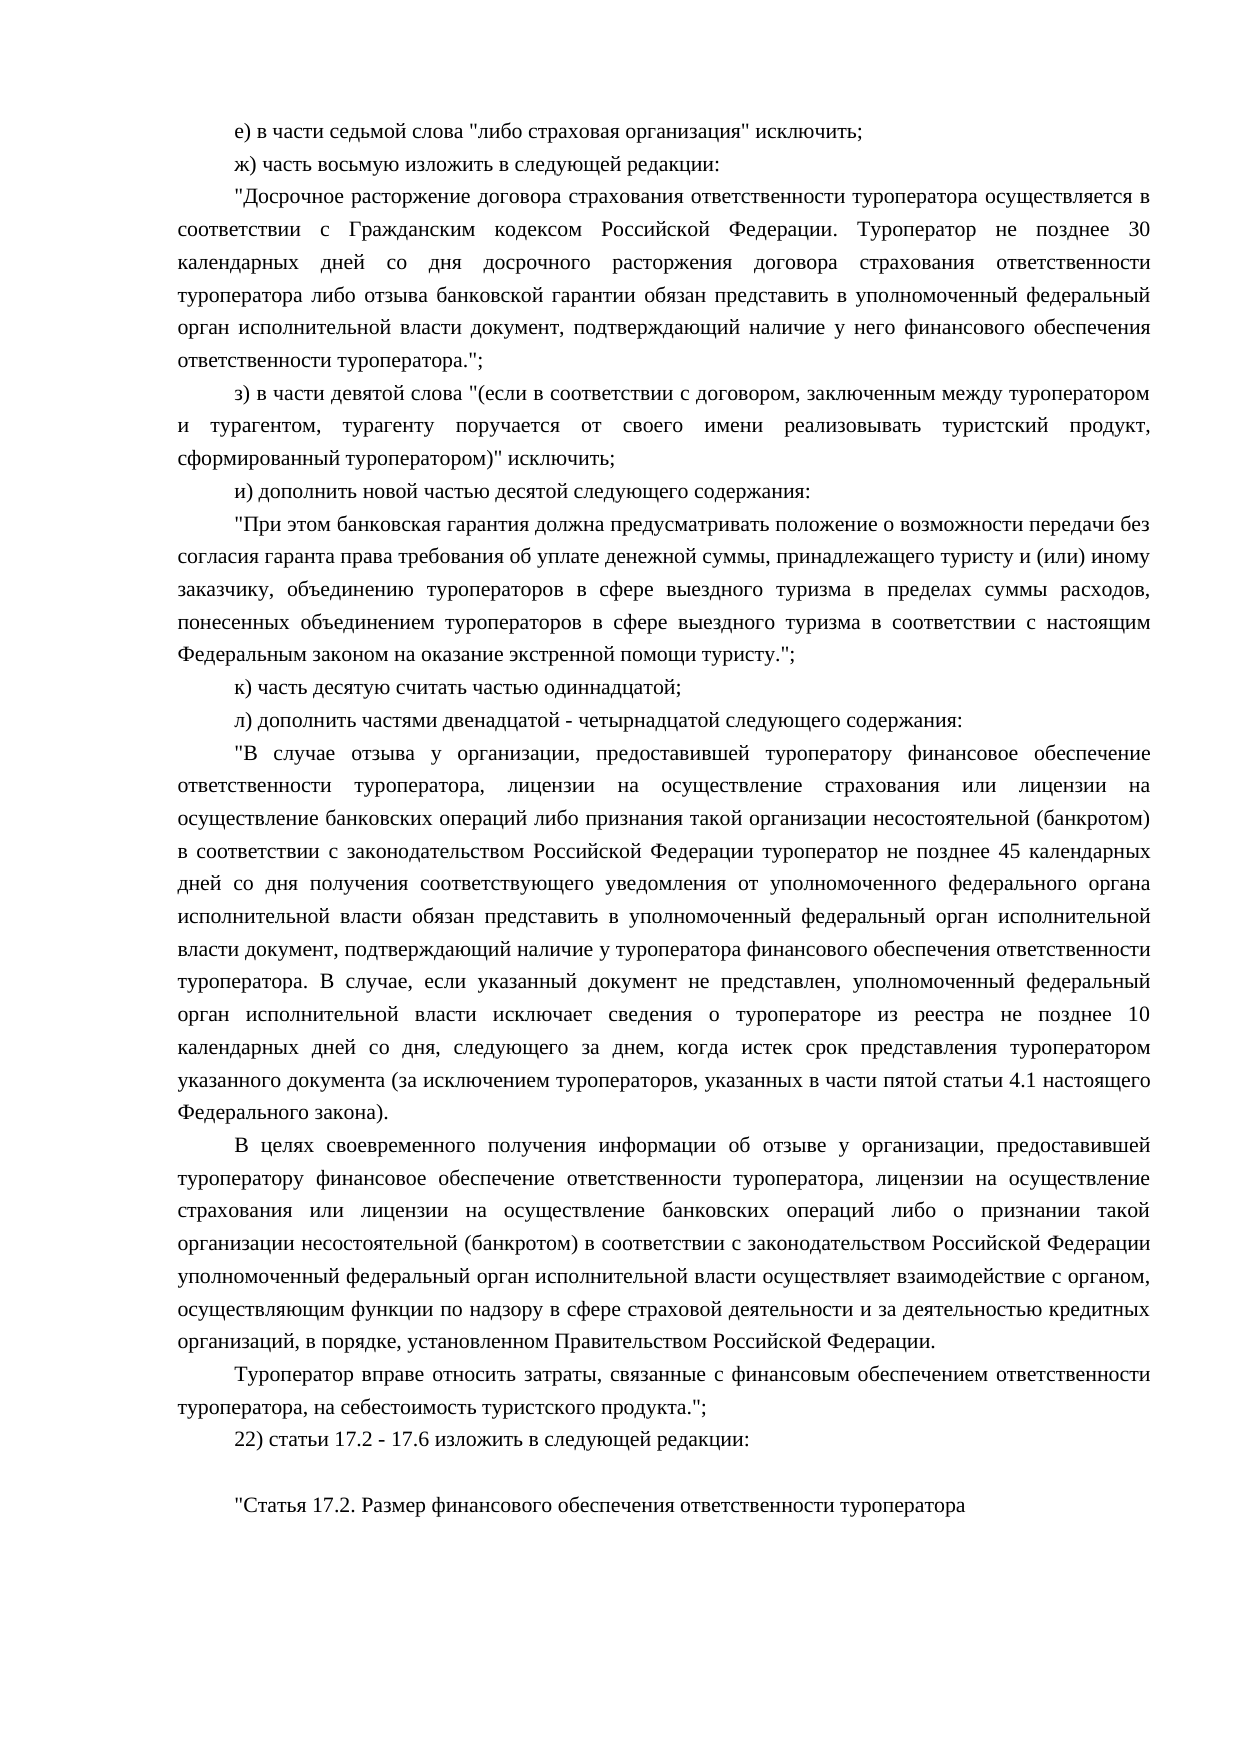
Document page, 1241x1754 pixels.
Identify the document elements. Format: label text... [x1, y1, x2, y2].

text и) дополнить новой частью десятой следующего содержания: [177, 478, 1152, 503]
text к) часть десятую считать частью одиннадцатой; [177, 674, 1152, 699]
text ж) часть восьмую изложить в следующей редакции: [177, 151, 1152, 176]
text Туроператор вправе относить затраты, связанные с финансовым обеспечением ответственности туроператора, на себестоимость туристского продукта."; [177, 1361, 1152, 1419]
text В целях своевременного получения информации об отзыве у организации, предоставившей туроператору финансовое обеспечение ответственности туроператора, лицензии на осуществление страхования или лицензии на осуществление банковских операций либо о признании такой организации несостоятельной (банкротом) в соответствии с законодательством Российской Федерации уполномоченный федеральный орган исполнительной власти осуществляет взаимодействие с органом, осуществляющим функции по надзору в сфере страховой деятельности и за деятельностью кредитных организаций, в порядке, установленном Правительством Российской Федерации. [177, 1132, 1152, 1353]
text "В случае отзыва у организации, предоставившей туроператору финансовое обеспечение ответственности туроператора, лицензии на осуществление страхования или лицензии на осуществление банковских операций либо признания такой организации несостоятельной (банкротом) в соответствии с законодательством Российской Федерации туроператор не позднее 45 календарных дней со дня получения соответствующего уведомления от уполномоченного федерального органа исполнительной власти обязан представить в уполномоченный федеральный орган исполнительной власти документ, подтверждающий наличие у туроператора финансового обеспечения ответственности туроператора. В случае, если указанный документ не представлен, уполномоченный федеральный орган исполнительной власти исключает сведения о туроператоре из реестра не позднее 10 календарных дней со дня, следующего за днем, когда истек срок представления туроператором указанного документа (за исключением туроператоров, указанных в части пятой статьи 4.1 настоящего Федерального закона). [177, 739, 1152, 1124]
text л) дополнить частями двенадцатой - четырнадцатой следующего содержания: [177, 707, 1152, 732]
text "Досрочное расторжение договора страхования ответственности туроператора осуществляется в соответствии с Гражданским кодексом Российской Федерации. Туроператор не позднее 30 календарных дней со дня досрочного расторжения договора страхования ответственности туроператора либо отзыва банковской гарантии обязан представить в уполномоченный федеральный орган исполнительной власти документ, подтверждающий наличие у него финансового обеспечения ответственности туроператора."; [177, 183, 1152, 372]
text "Статья 17.2. Размер финансового обеспечения ответственности туроператора [177, 1492, 1152, 1517]
text з) в части девятой слова "(если в соответствии с договором, заключенным между туроператором и турагентом, турагенту поручается от своего имени реализовывать туристский продукт, сформированный туроператором)" исключить; [177, 380, 1152, 470]
text 22) статьи 17.2 - 17.6 изложить в следующей редакции: [177, 1426, 1152, 1452]
text "При этом банковская гарантия должна предусматривать положение о возможности передачи без согласия гаранта права требования об уплате денежной суммы, принадлежащего туристу и (или) иному заказчику, объединению туроператоров в сфере выездного туризма в пределах суммы расходов, понесенных объединением туроператоров в сфере выездного туризма в соответствии с настоящим Федеральным законом на оказание экстренной помощи туристу."; [177, 511, 1152, 667]
text е) в части седьмой слова "либо страховая организация" исключить; [177, 118, 1152, 143]
